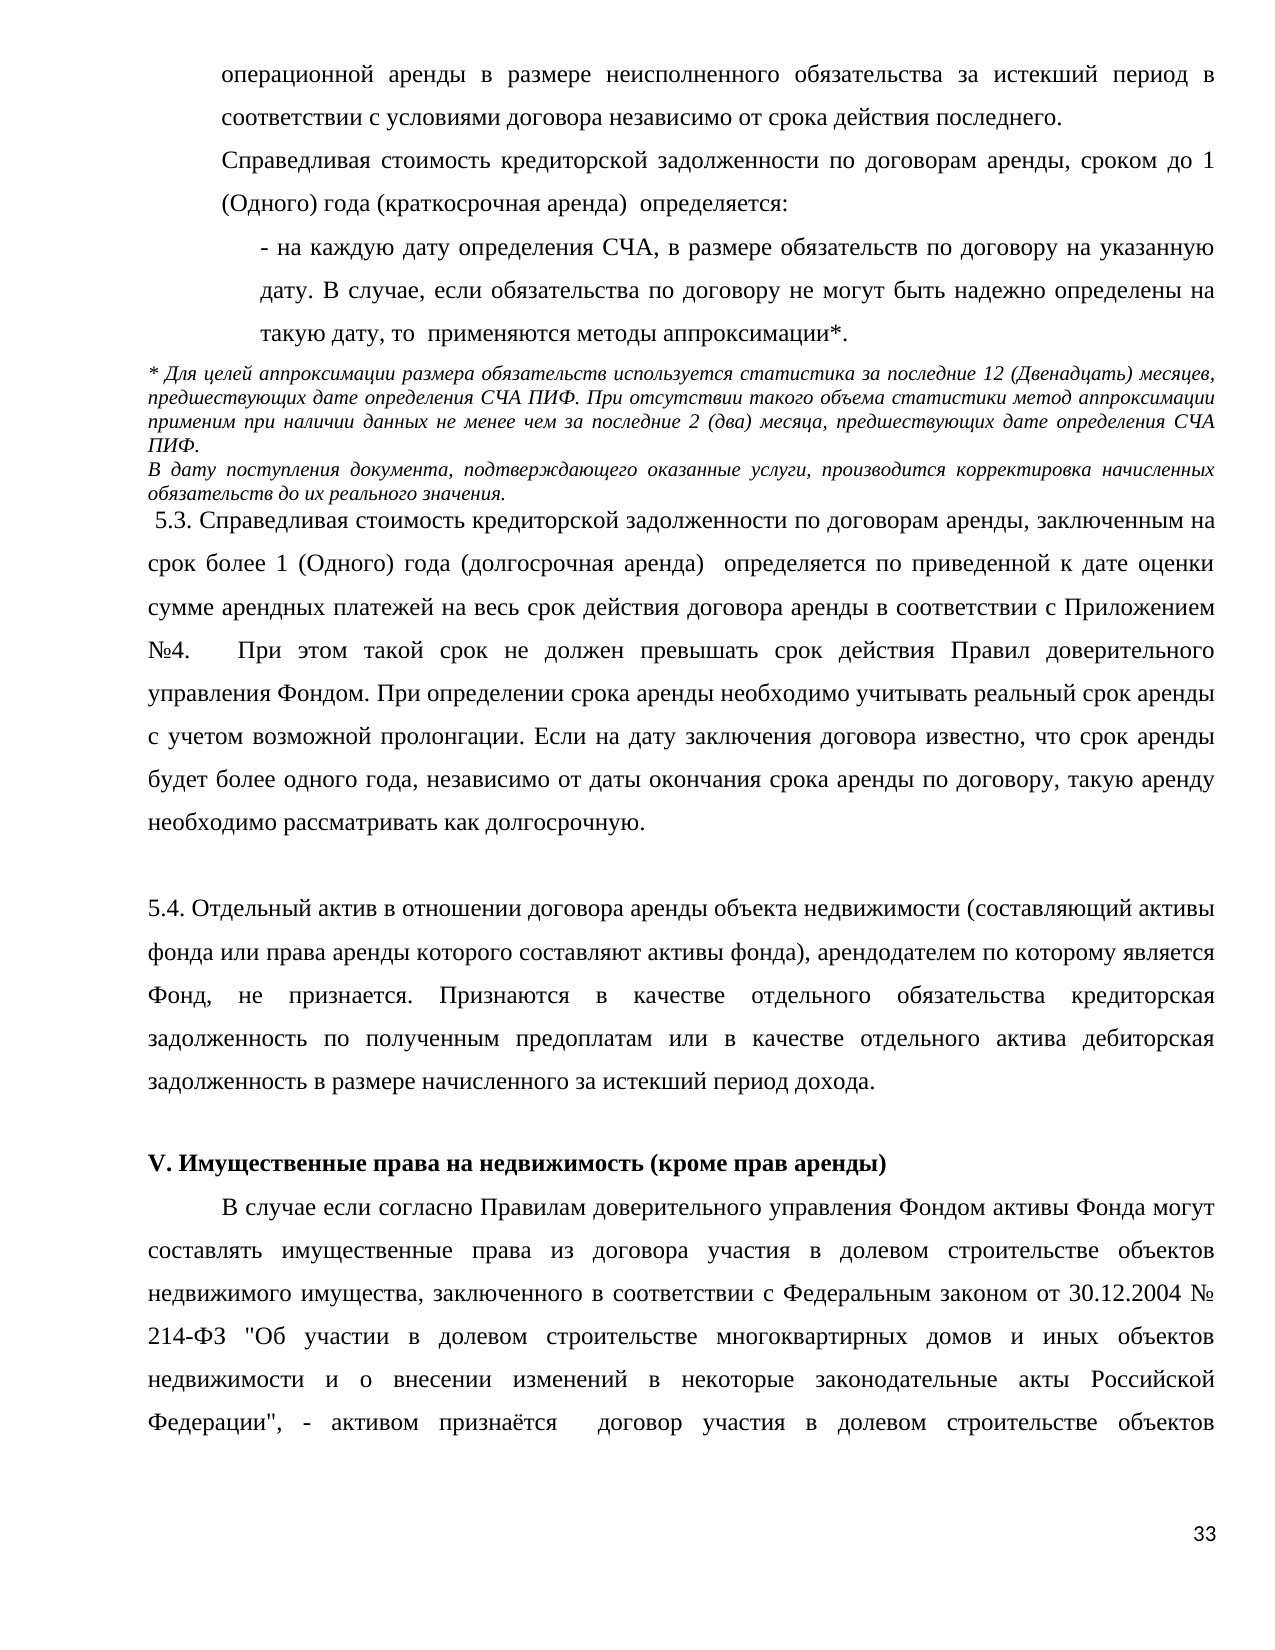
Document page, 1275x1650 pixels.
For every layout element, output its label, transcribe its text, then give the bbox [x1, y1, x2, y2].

text V. Имущественные права на недвижимость (кроме прав аренды) [148, 1148, 1216, 1177]
text 5.3. Справедливая стоимость кредиторской задолженности по договорам аренды, заключенным на срок более 1 (Одного) года (долгосрочная аренда) определяется по приведенной к дате оценки сумме арендных платежей на весь срок действия договора аренды в соответствии с Приложением №4. При этом такой срок не должен превышать срок действия Правил доверительного управления Фондом. При определении срока аренды необходимо учитывать реальный срок аренды с учетом возможной пролонгации. Если на дату заключения договора известно, что срок аренды будет более одного года, независимо от даты окончания срока аренды по договору, такую аренду необходимо рассматривать как долгосрочную. [148, 505, 1216, 836]
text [221, 59, 1216, 131]
text 5.4. Отдельный актив в отношении договора аренды объекта недвижимости (составляющий активы фонда или права аренды которого составляют активы фонда), арендодателем по которому является Фонд, не признается. Признаются в качестве отдельного обязательства кредиторская задолженность по полученным предоплатам или в качестве отдельного актива дебиторская задолженность в размере начисленного за истекший период дохода. [148, 893, 1216, 1095]
list - на каждую дату определения СЧА, в размере обязательств по договору на указанную дату. В случае, если обязательства по договору не могут быть надежно определены на такую дату, то применяются методы аппроксимации*. [260, 232, 1216, 347]
text * Для целей аппроксимации размера обязательств используется статистика за последние 12 (Двенадцать) месяцев, предшествующих дате определения СЧА ПИФ. При отсутствии такого объема статистики метод аппроксимации применим при наличии данных не менее чем за последние 2 (два) месяца, предшествующих дате определения СЧА ПИФ. [148, 361, 1216, 457]
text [148, 1192, 1216, 1436]
text Справедливая стоимость кредиторской задолженности по договорам аренды, сроком до 1 (Одного) года (краткосрочная аренда) определяется: [221, 145, 1216, 217]
text В дату поступления документа, подтверждающего оказанные услуги, производится корректировка начисленных обязательств до их реального значения. [148, 457, 1216, 505]
